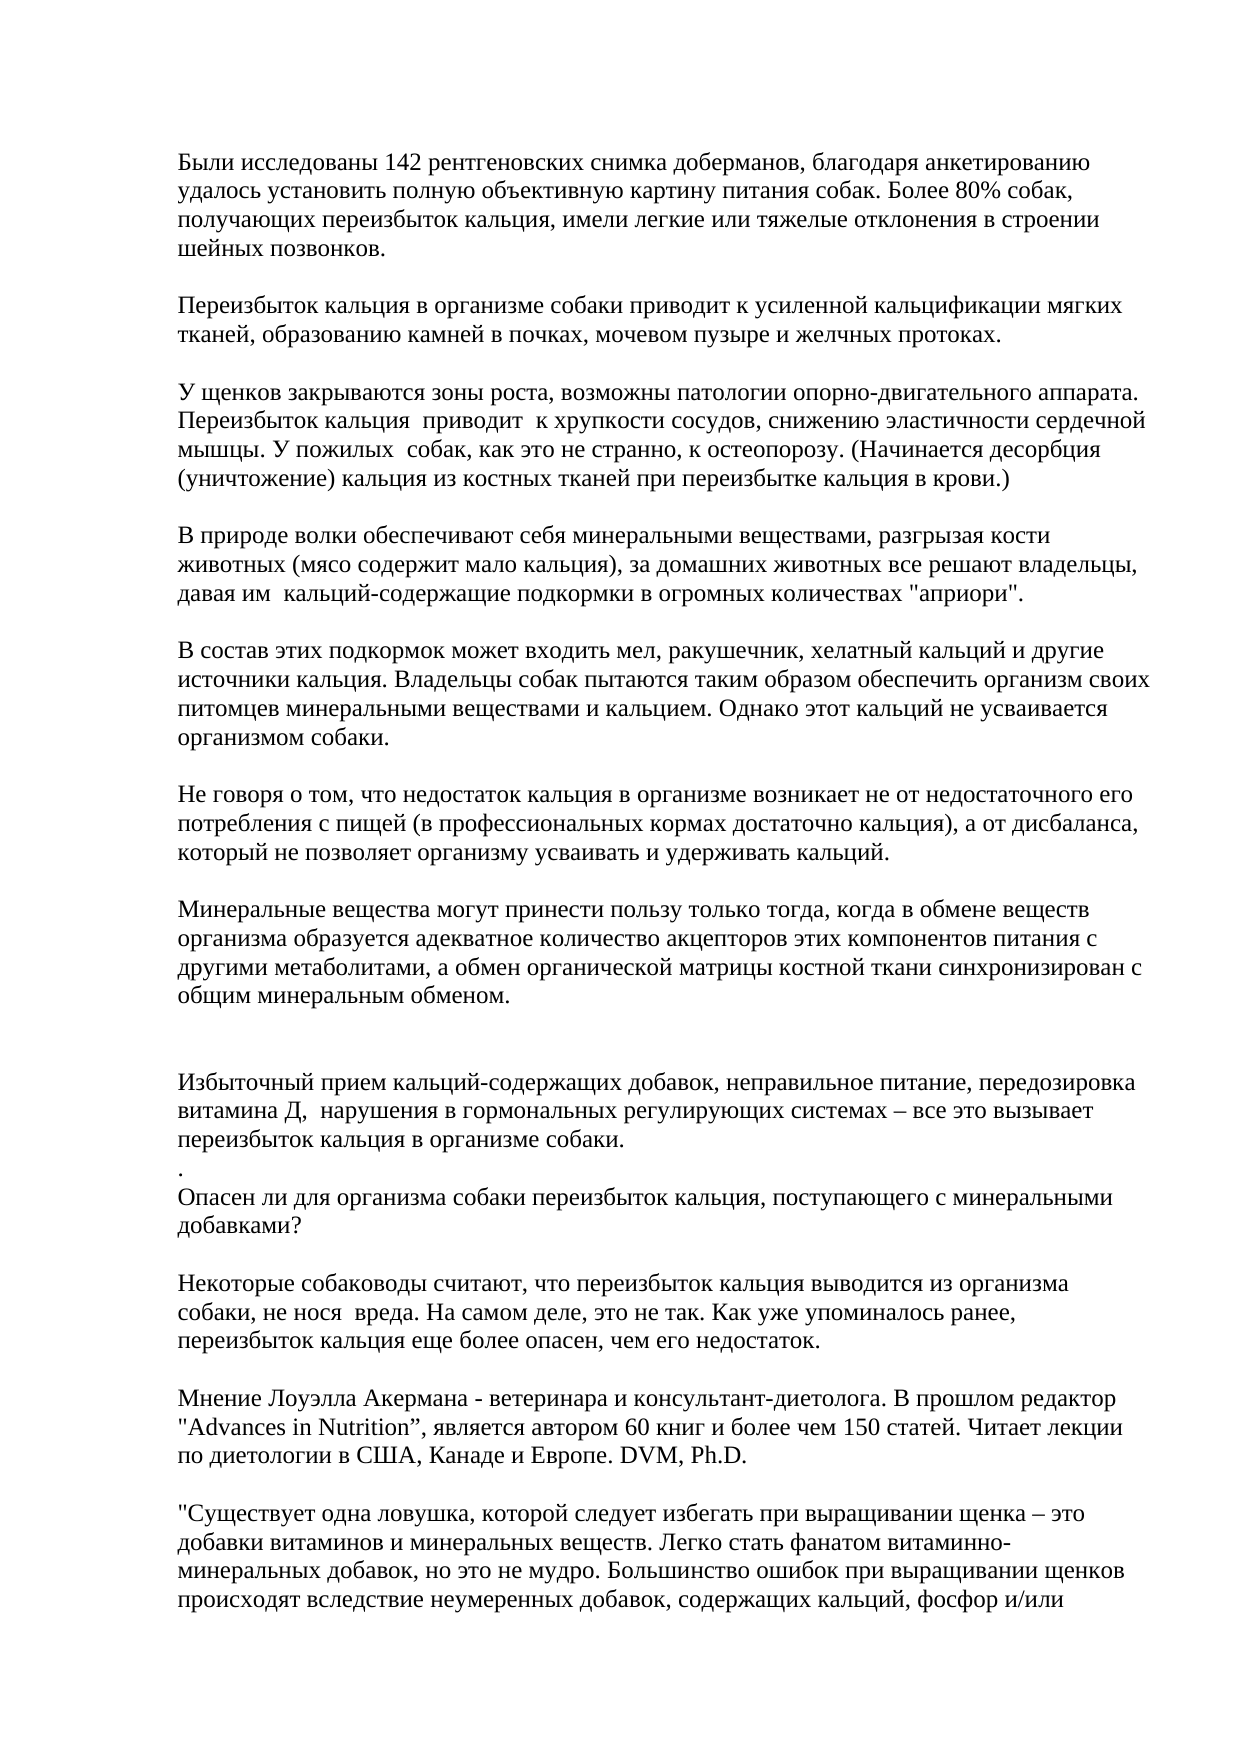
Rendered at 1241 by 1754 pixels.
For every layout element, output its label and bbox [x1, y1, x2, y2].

text [177, 118, 1152, 1613]
